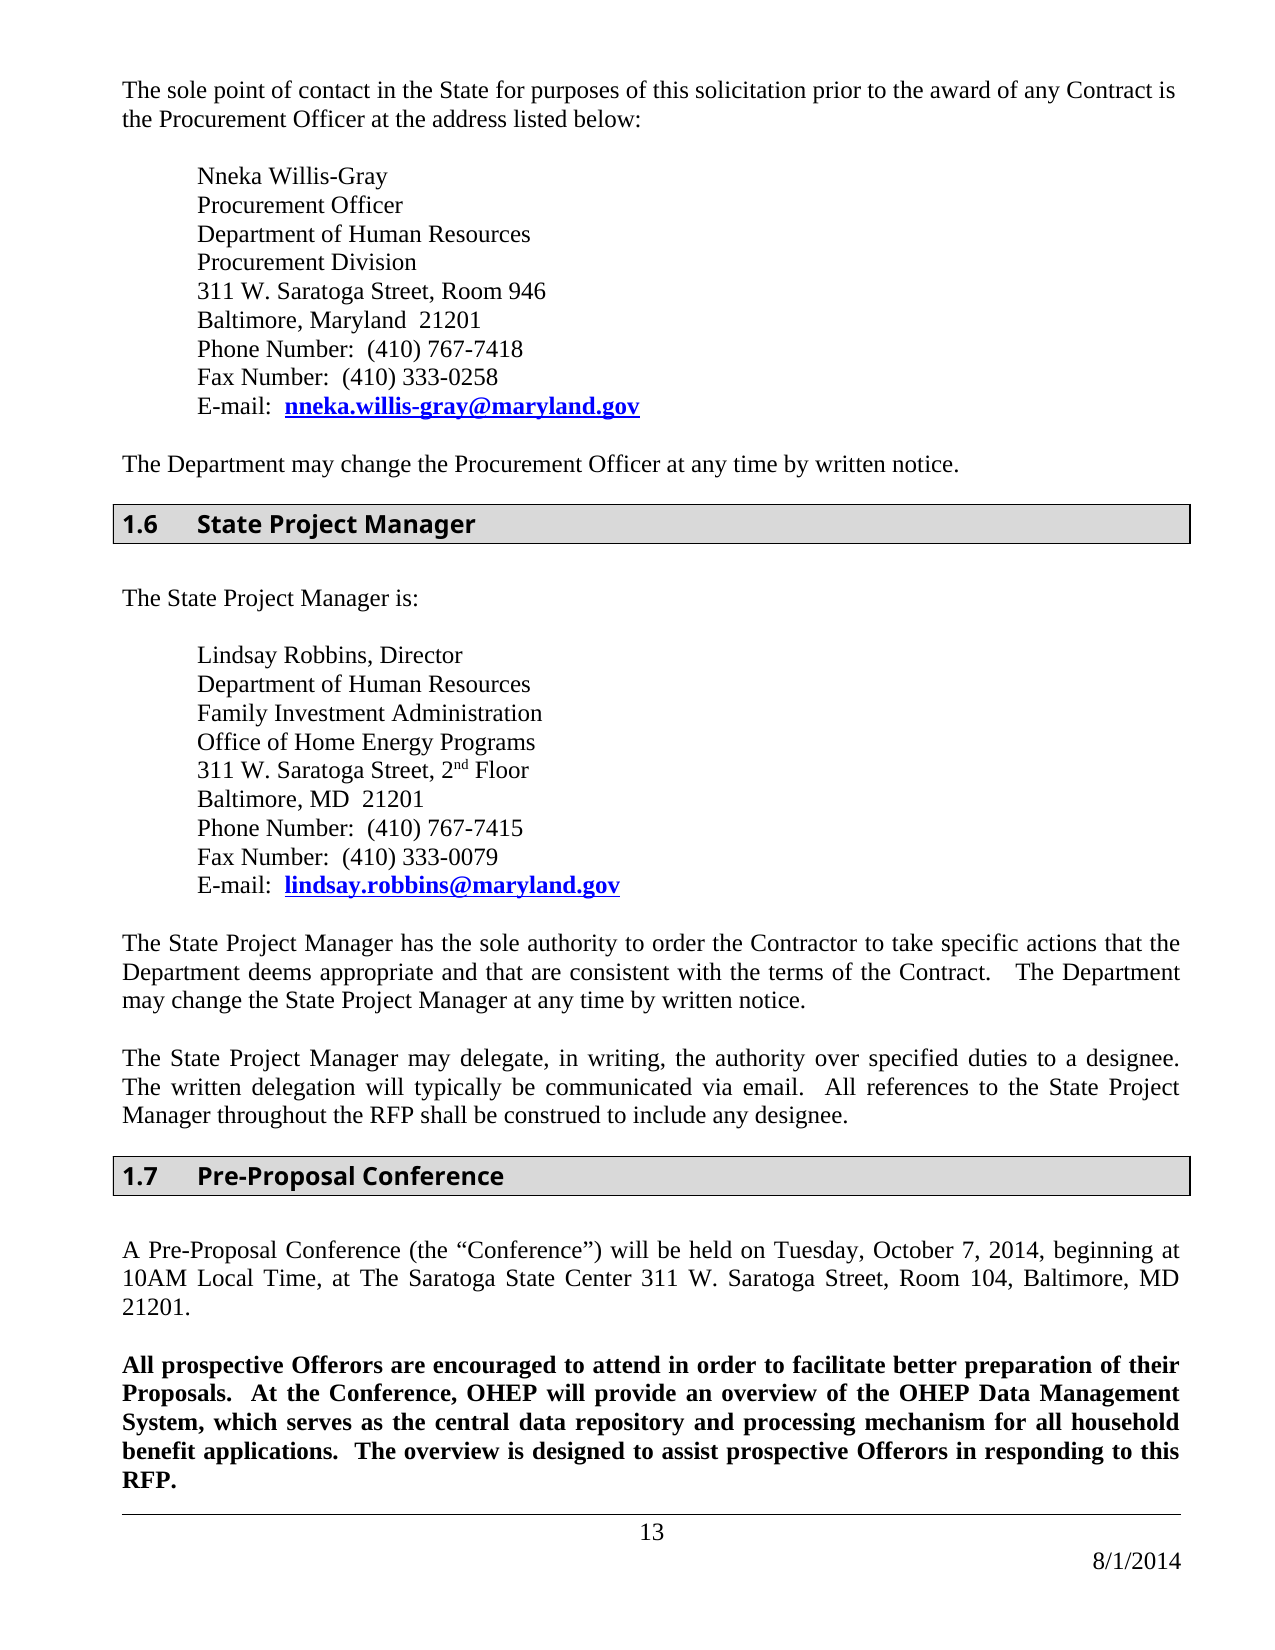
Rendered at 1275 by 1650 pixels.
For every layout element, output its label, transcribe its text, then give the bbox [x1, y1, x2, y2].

text Fax Number: (410) 333-0258 [197, 362, 1181, 391]
text Procurement Officer [122, 190, 1181, 219]
text Fax Number: (410) 333-0079 [122, 842, 1181, 871]
text The sole point of contact in the State for purposes of this solicitation prior to the award of any Contract is the Procurement Officer at the address listed below: [122, 75, 1181, 132]
text E-mail: lindsay.robbins@maryland.gov [197, 871, 1181, 899]
text Phone Number: (410) 767-7415 [122, 813, 1181, 842]
text Department of Human Resources [122, 669, 1136, 698]
text Nneka Willis-Gray [122, 161, 1181, 190]
text Lindsay Robbins, Director [122, 641, 1136, 669]
text 311 W. Saratoga Street, Room 946 [122, 276, 1181, 305]
subtitle 1.7 Pre-Proposal Conference [114, 1157, 1189, 1195]
text Phone Number: (410) 767-7418 [122, 334, 1181, 362]
text The State Project Manager is: [122, 583, 1181, 612]
text Office of Home Energy Programs [122, 727, 1136, 756]
text 311 W. Saratoga Street, 2nd Floor [122, 756, 1136, 784]
text Baltimore, Maryland 21201 [122, 305, 1181, 334]
text Baltimore, MD 21201 [122, 784, 1136, 813]
subtitle 1.6 State Project Manager [114, 505, 1189, 543]
text The State Project Manager may delegate, in writing, the authority over specified duties to a designee. The written delegation will typically be communicated via email. All references to the State Project Manager throughout the RFP shall be construed to include any designee. [122, 1043, 1181, 1129]
text Procurement Division [122, 247, 1181, 276]
text The Department may change the Procurement Officer at any time by written notice. [122, 449, 1181, 477]
text All prospective Offerors are encouraged to attend in order to facilitate better preparation of their Proposals. At the Conference, OHEP will provide an overview of the OHEP Data Management System, which serves as the central data repository and processing mechanism for all household benefit applications. The overview is designed to assist prospective Offerors in responding to this RFP. [122, 1350, 1181, 1493]
text Department of Human Resources [122, 219, 1181, 247]
text Family Investment Administration [122, 698, 1136, 727]
text A Pre-Proposal Conference (the “Conference”) will be held on Tuesday, October 7, 2014, beginning at 10AM Local Time, at The Saratoga State Center 311 W. Saratoga Street, Room 104, Baltimore, MD 21201. [122, 1235, 1181, 1321]
text The State Project Manager has the sole authority to order the Contractor to take specific actions that the Department deems appropriate and that are consistent with the terms of the Contract. The Department may change the State Project Manager at any time by written notice. [122, 928, 1181, 1014]
text E-mail: nneka.willis-gray@maryland.gov [197, 391, 1181, 420]
